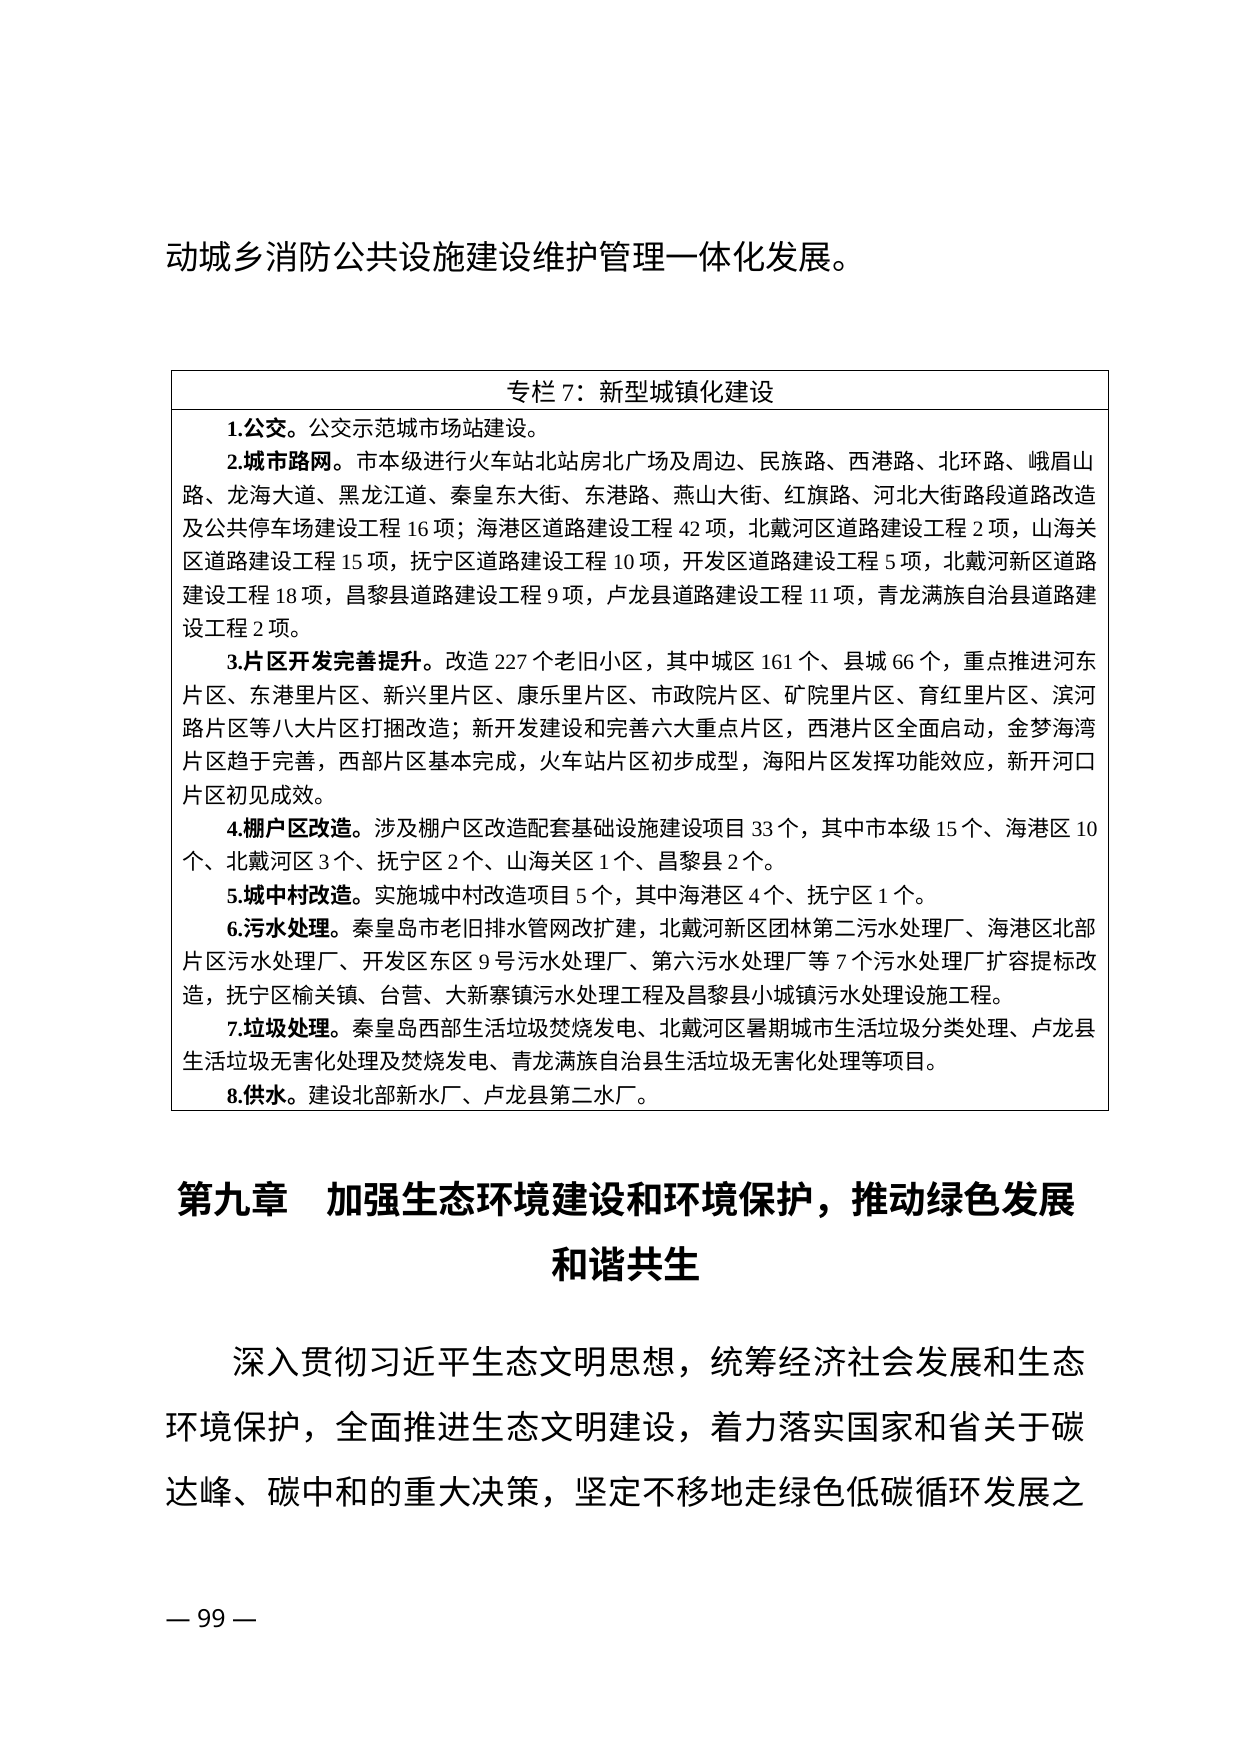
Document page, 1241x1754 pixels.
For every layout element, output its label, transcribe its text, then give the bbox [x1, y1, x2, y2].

table_header 专栏7：新型城镇化建设 [172, 371, 1108, 409]
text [165, 222, 1087, 287]
table_cell 1.公交。公交示范城市场站建设。 2.城市路网。市本级进行火车站北站房北广场及周边、民族路、西港路、北环路、峨眉山路、龙海大道、黑龙江道、秦皇东大街、东港路、燕山大街、红旗路、河北大街路段道路改造及公共停车场建设工程16项；海港区道路建设工程42项，北戴河区道路建设工程2项，山海关区道路建设工程15项，抚宁区道路建设工程10项，开发区道路建设工程5项，北戴河新区道路建设工程18项，昌黎县道路建设工程9项，卢龙县道路建设工程11项，青龙满族自治县道路建设工程2项。 3.片区开发完善提升。改造227个老旧小区，其中城区161个、县城66个，重点推进河东片区、东港里片区、新兴里片区、康乐里片区、市政院片区、矿院里片区、育红里片区、滨河路片区等八大片区打捆改造；新开发建设和完善六大重点片区，西港片区全面启动，金梦海湾片区趋于完善，西部片区基本完成，火车站片区初步成型，海阳片区发挥功能效应，新开河口片区初见成效。 4.棚户区改造。涉及棚户区改造配套基础设施建设项目33个，其中市本级15个、海港区10个、北戴河区3个、抚宁区2个、山海关区1个、昌黎县2个。 5.城中村改造。实施城中村改造项目5个，其中海港区4个、抚宁区1个。 6.污水处理。秦皇岛市老旧排水管网改扩建，北戴河新区团林第二污水处理厂、海港区北部片区污水处理厂、开发区东区9号污水处理厂、第六污水处理厂等7个污水处理厂扩容提标改造，抚宁区榆关镇、台营、大新寨镇污水处理工程及昌黎县小城镇污水处理设施工程。 7.垃圾处理。秦皇岛西部生活垃圾焚烧发电、北戴河区暑期城市生活垃圾分类处理、卢龙县生活垃圾无害化处理及焚烧发电、青龙满族自治县生活垃圾无害化处理等项目。 8.供水。建设北部新水厂、卢龙县第二水厂。 [172, 410, 1108, 1110]
text 第九章 加强生态环境建设和环境保护，推动绿色发展和谐共生 [165, 385, 1087, 1295]
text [165, 1327, 1087, 1522]
